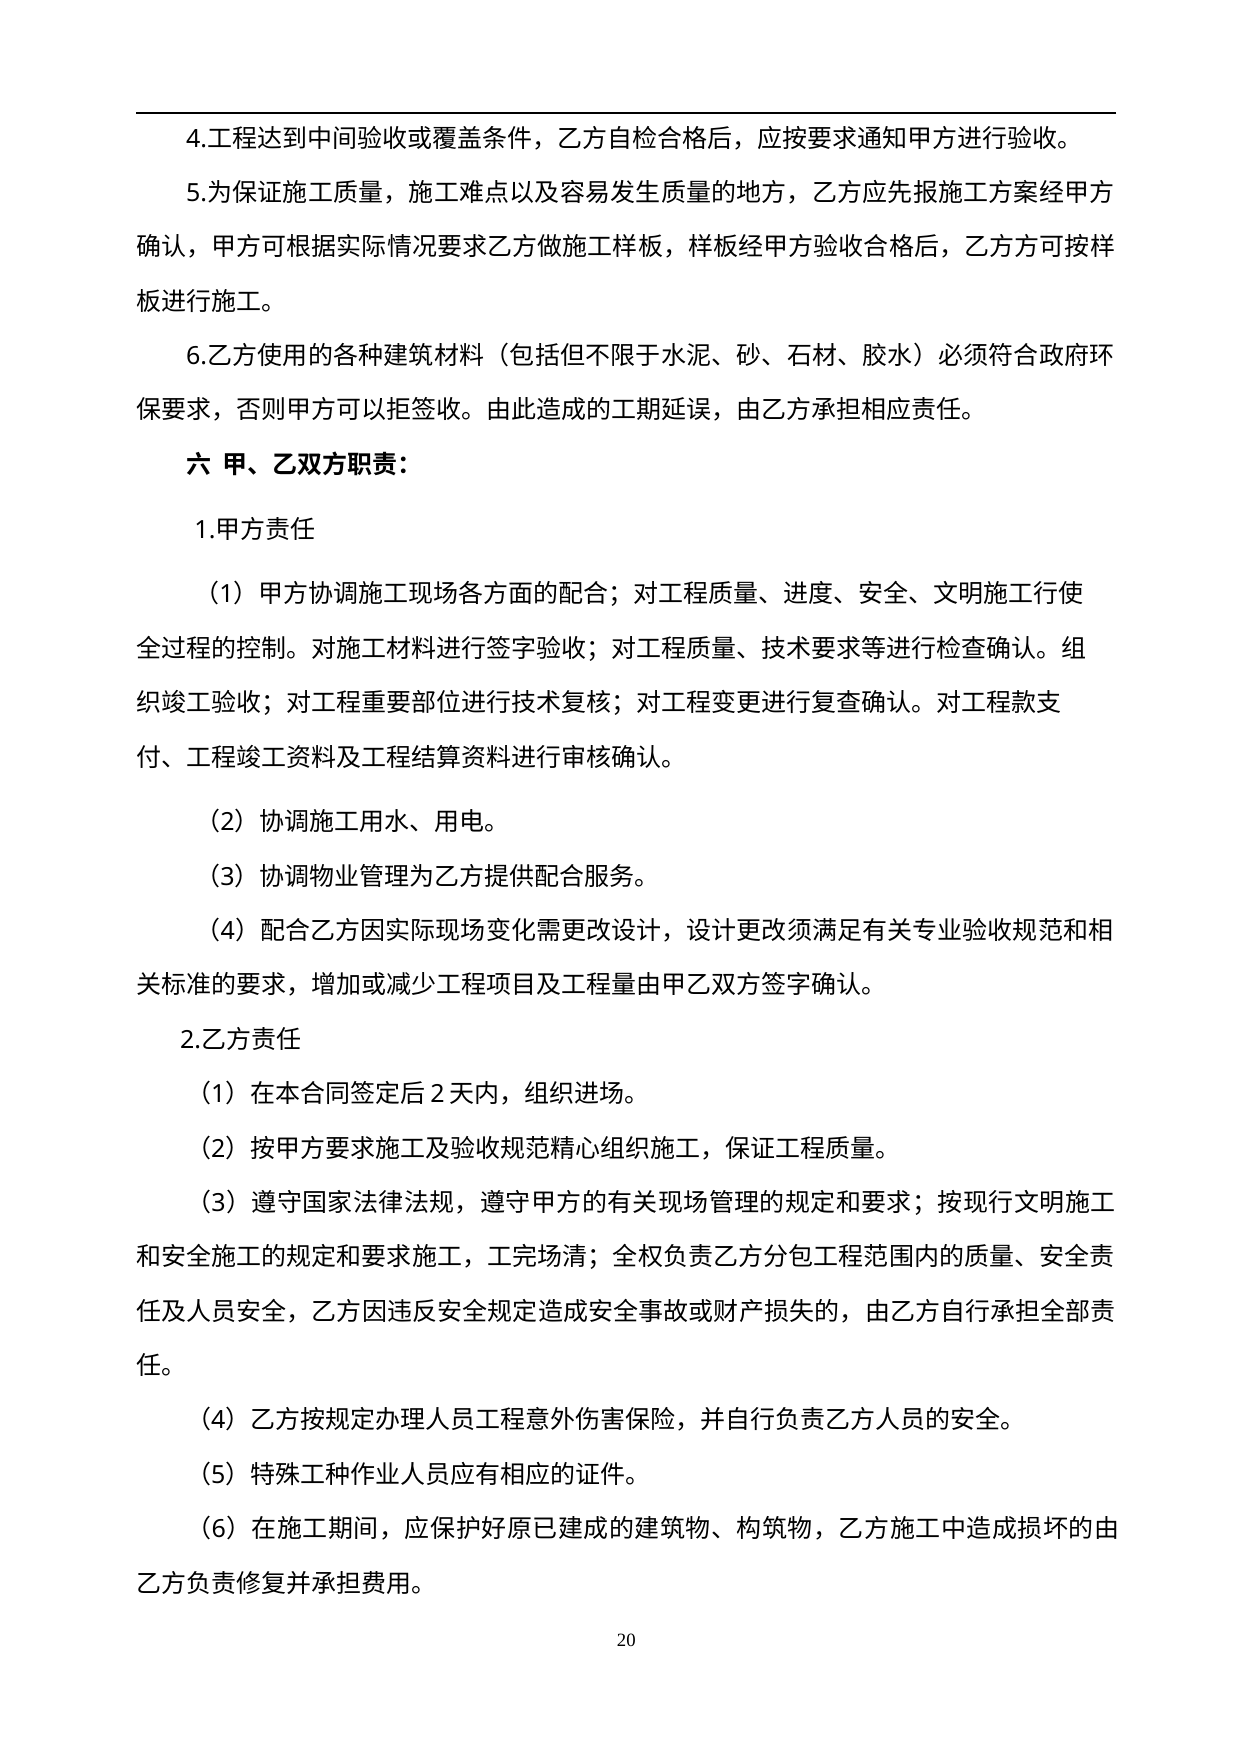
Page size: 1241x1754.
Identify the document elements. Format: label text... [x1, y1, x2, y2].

text （6）在施工期间，应保护好原已建成的建筑物、构筑物，乙方施工中造成损坏的由乙方负责修复并承担费用。 [136, 1509, 1119, 1599]
text 六 甲、乙双方职责： [136, 444, 1116, 481]
text （3）遵守国家法律法规，遵守甲方的有关现场管理的规定和要求；按现行文明施工和安全施工的规定和要求施工，工完场清；全权负责乙方分包工程范围内的质量、安全责任及人员安全，乙方因违反安全规定造成安全事故或财产损失的，由乙方自行承担全部责任。 [136, 1182, 1116, 1382]
text （2）协调施工用水、用电。 [136, 802, 1116, 838]
text （5）特殊工种作业人员应有相应的证件。 [136, 1454, 1116, 1491]
text 6.乙方使用的各种建筑材料（包括但不限于水泥、砂、石材、胶水）必须符合政府环保要求，否则甲方可以拒签收。由此造成的工期延误，由乙方承担相应责任。 [136, 336, 1116, 426]
text （3）协调物业管理为乙方提供配合服务。 [136, 856, 1116, 892]
text （4）配合乙方因实际现场变化需更改设计，设计更改须满足有关专业验收规范和相关标准的要求，增加或减少工程项目及工程量由甲乙双方签字确认。 [136, 911, 1116, 1001]
text （4）乙方按规定办理人员工程意外伤害保险，并自行负责乙方人员的安全。 [136, 1400, 1116, 1436]
text 4.工程达到中间验收或覆盖条件，乙方自检合格后，应按要求通知甲方进行验收。 [136, 118, 1116, 154]
text （2）按甲方要求施工及验收规范精心组织施工，保证工程质量。 [136, 1128, 1116, 1164]
text （1）甲方协调施工现场各方面的配合；对工程质量、进度、安全、文明施工行使全过程的控制。对施工材料进行签字验收；对工程质量、技术要求等进行检查确认。组织竣工验收；对工程重要部位进行技术复核；对工程变更进行复查确认。对工程款支付、工程竣工资料及工程结算资料进行审核确认。 [136, 574, 1108, 773]
text 1.甲方责任 [136, 509, 1108, 545]
text （1）在本合同签定后2天内，组织进场。 [136, 1074, 1116, 1110]
text 2.乙方责任 [136, 1019, 1116, 1056]
text 5.为保证施工质量，施工难点以及容易发生质量的地方，乙方应先报施工方案经甲方确认，甲方可根据实际情况要求乙方做施工样板，样板经甲方验收合格后，乙方方可按样板进行施工。 [136, 172, 1116, 317]
